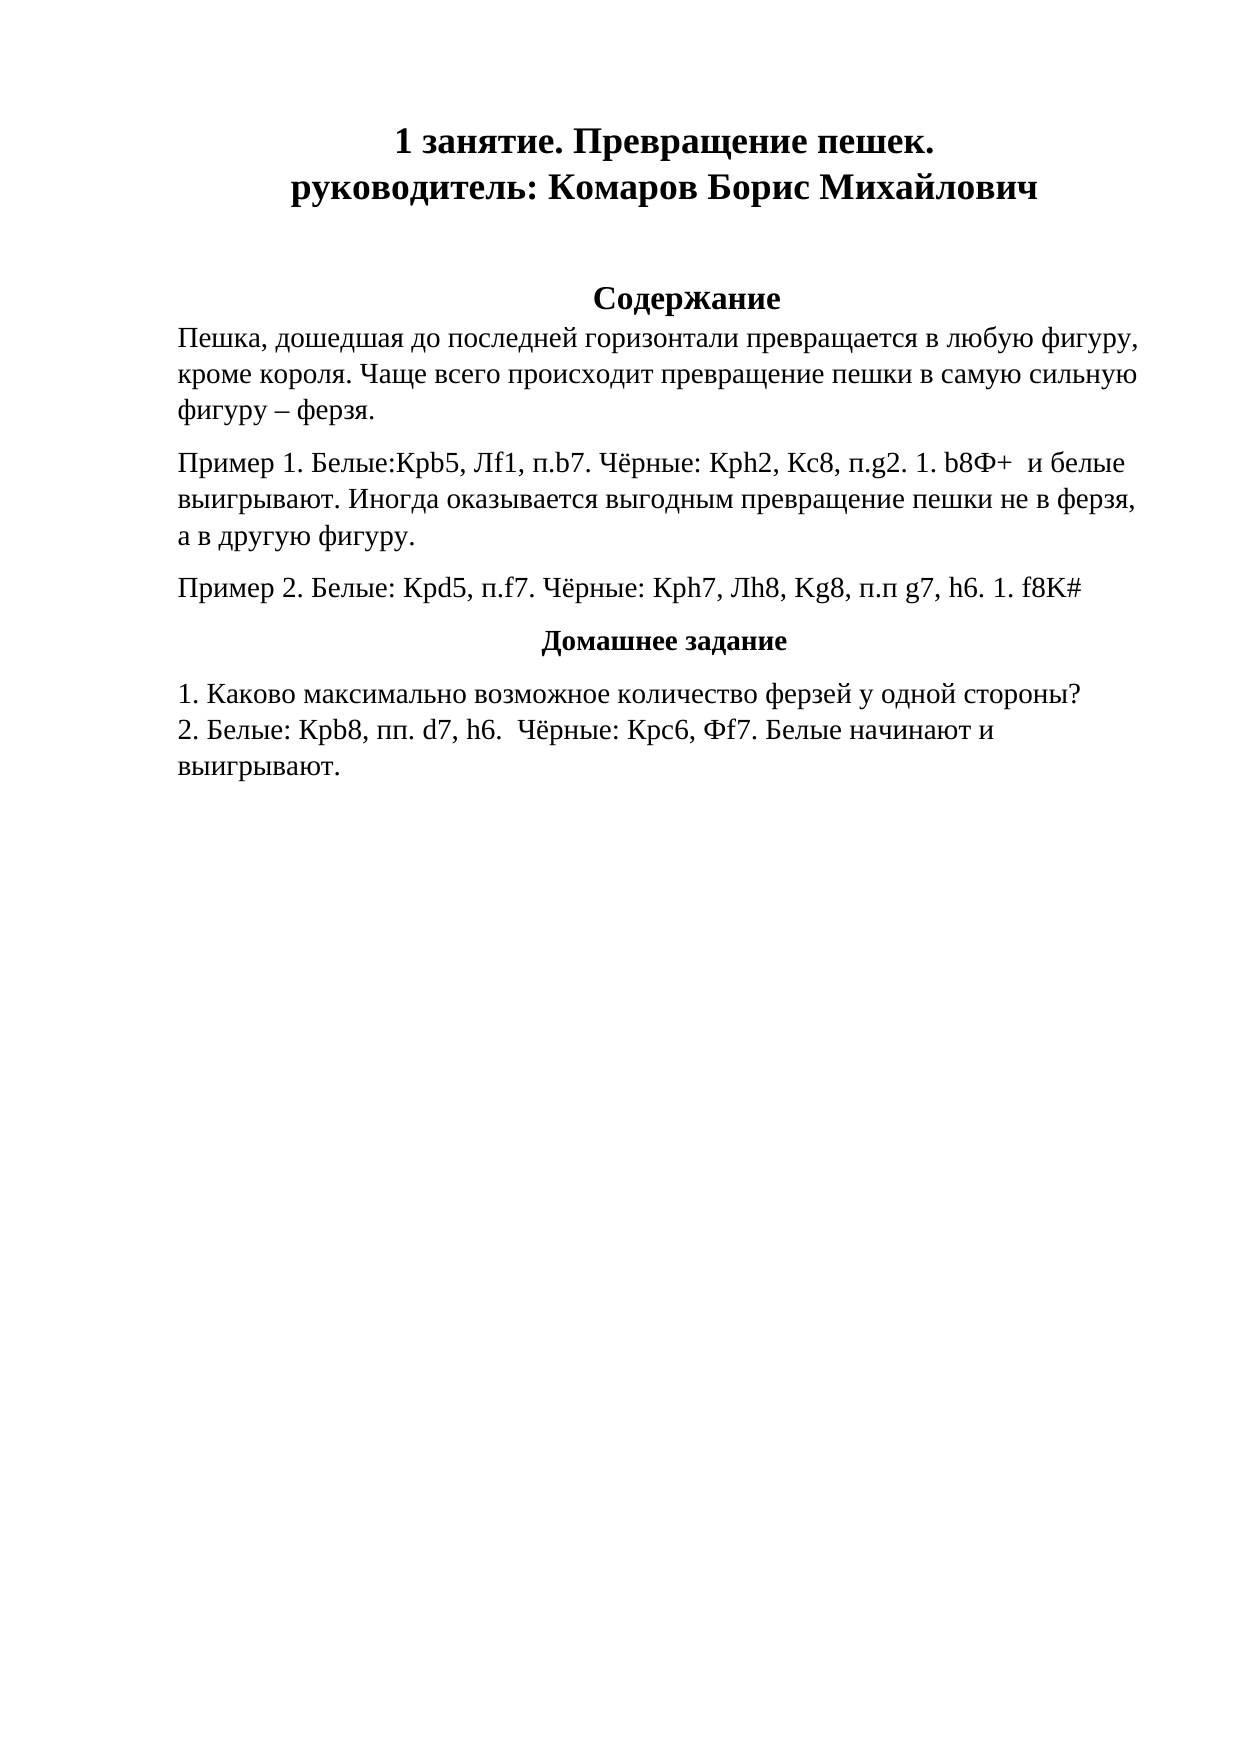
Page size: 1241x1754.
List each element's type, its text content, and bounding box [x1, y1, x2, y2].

text Пример 2. Белые: Крd5, п.f7. Чёрные: Крh7, Лh8, Kg8, п.п g7, h6. 1. f8K# [177, 570, 1152, 604]
text Пример 1. Белые:Крb5, Лf1, п.b7. Чёрные: Крh2, Кс8, п.g2. 1. b8Ф+ и белые выигрывают. Иногда оказывается выгодным превращение пешки не в ферзя, а в другую фигуру. [177, 445, 1152, 551]
text 1. Каково максимально возможное количество ферзей у одной стороны? 2. Белые: Крb8, пп. d7, h6. Чёрные: Крс6, Фf7. Белые начинают и выигрывают. [177, 676, 1152, 782]
text 1 занятие. Превращение пешек. [177, 118, 1152, 161]
text Содержание Пешка, дошедшая до последней горизонтали превращается в любую фигуру, кроме короля. Чаще всего происходит превращение пешки в самую сильную фигуру – ферзя. [177, 274, 1152, 426]
text Домашнее задание [177, 623, 1152, 657]
text руководитель: Комаров Борис Михайлович [177, 165, 1152, 208]
